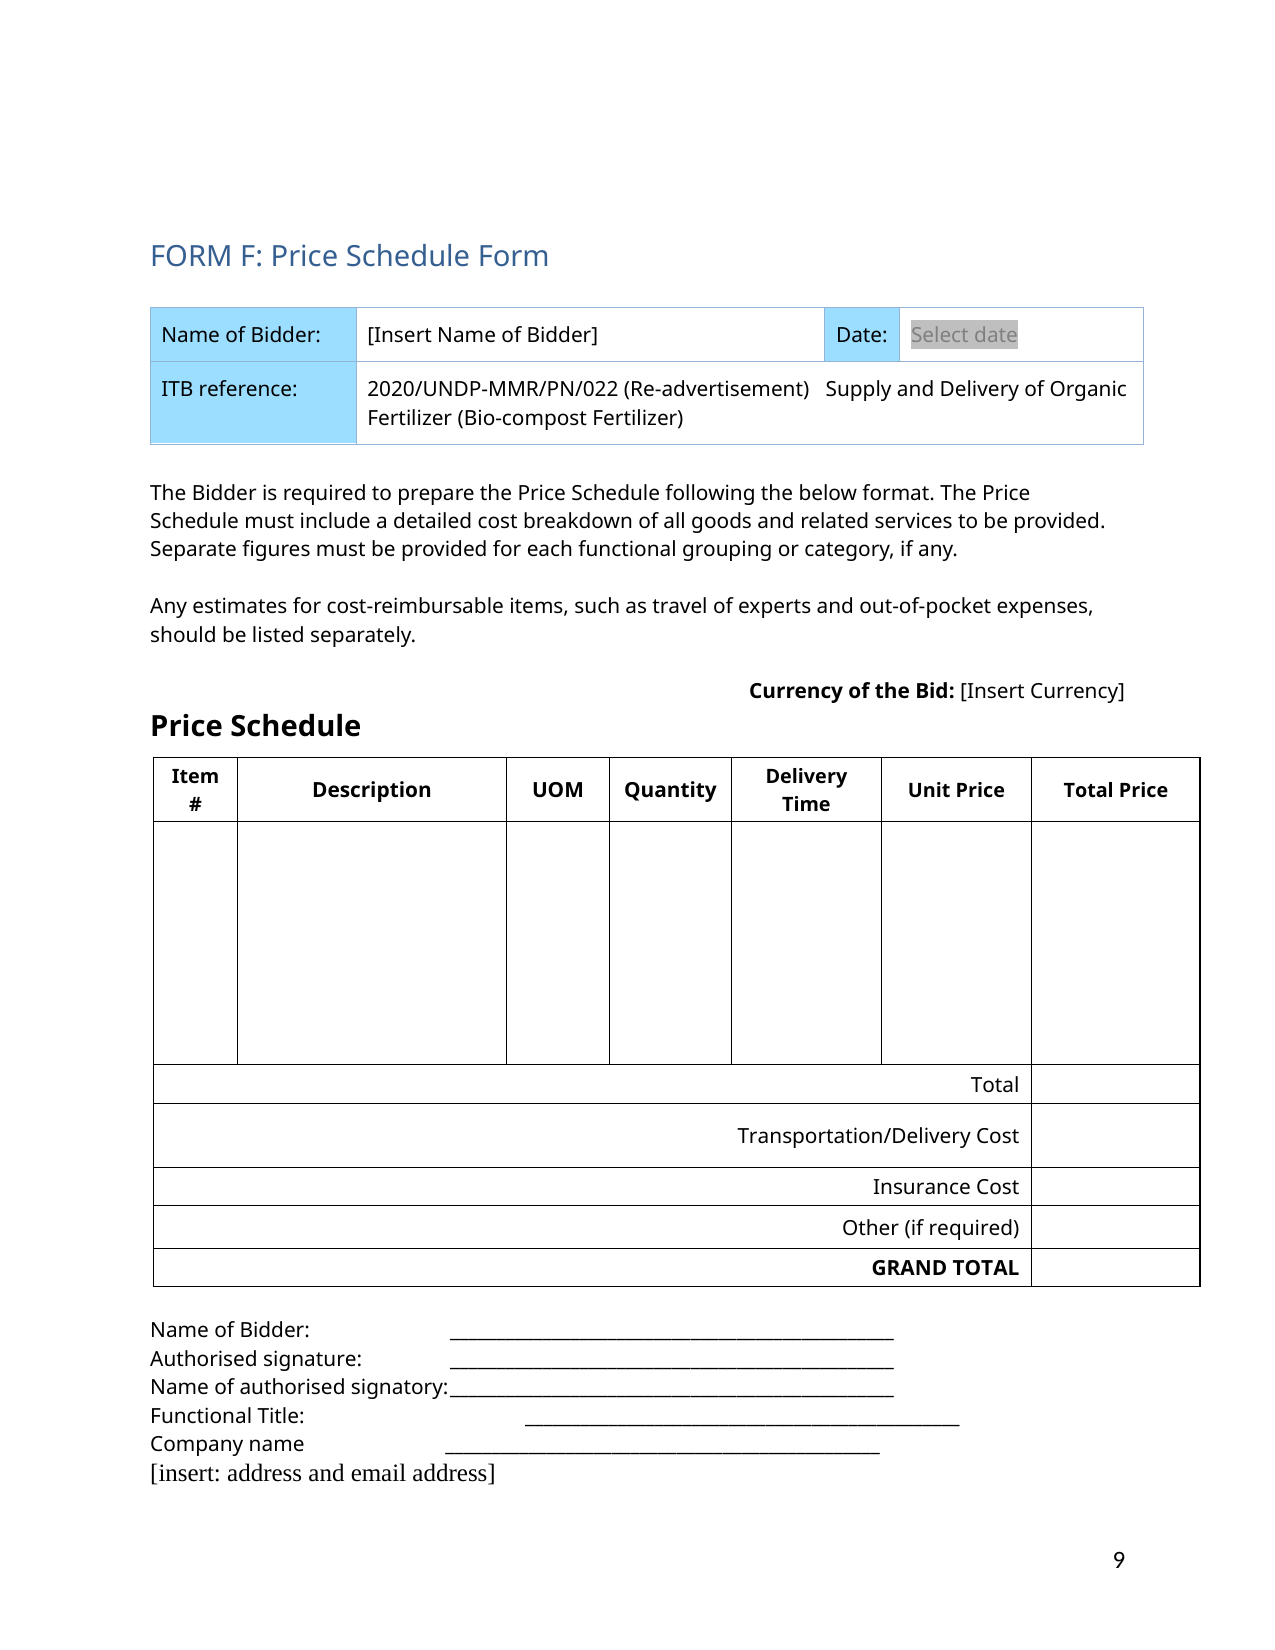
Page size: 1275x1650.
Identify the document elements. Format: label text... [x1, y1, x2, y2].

table_cell Transportation/Delivery Cost [154, 1104, 1031, 1167]
table_header Name of Bidder: [151, 308, 356, 361]
table_cell 2020/UNDP-MMR/PN/022 (Re-advertisement) Supply and Delivery of Organic Fertilizer (Bio-compost Fertilizer) [357, 362, 1143, 443]
table_header Total Price [1032, 758, 1199, 821]
text Functional Title: _______________________________________________ [150, 1401, 1125, 1429]
text Name of Bidder: ________________________________________________ [150, 1316, 1125, 1344]
table_cell [1032, 1065, 1199, 1103]
table_cell [238, 822, 506, 1064]
text Company name _______________________________________________ [150, 1429, 1125, 1458]
table_header Description [238, 758, 506, 821]
text Name of authorised signatory: ________________________________________________ [150, 1372, 1125, 1401]
table_cell Total [154, 1065, 1031, 1103]
table_cell [1032, 822, 1199, 1064]
subtitle FORM F: Price Schedule Form [150, 236, 1125, 275]
table_cell [882, 822, 1031, 1064]
table_header Unit Price [882, 758, 1031, 821]
table_header Quantity [610, 758, 731, 821]
text Any estimates for cost-reimbursable items, such as travel of experts and out-of-pocket expenses, should be listed separately. [150, 591, 1125, 648]
table_header UOM [507, 758, 609, 821]
table_header [900, 308, 1143, 361]
table_cell ITB reference: [151, 362, 356, 443]
table_header [Insert Name of Bidder] [357, 308, 824, 361]
text The Bidder is required to prepare the Price Schedule following the below format. The Price Schedule must include a detailed cost breakdown of all goods and related services to be provided. Separate figures must be provided for each functional grouping or category, if any. [150, 478, 1125, 563]
text Price Schedule [150, 705, 1125, 745]
table_cell [610, 822, 731, 1064]
table_cell [1032, 1249, 1199, 1286]
table_cell [1032, 1104, 1199, 1167]
table_cell Insurance Cost [154, 1168, 1031, 1205]
text Authorised signature: ________________________________________________ [150, 1344, 1125, 1372]
table_cell [507, 822, 609, 1064]
table_cell [1032, 1206, 1199, 1248]
table_header Item # [154, 758, 237, 821]
table_header Date: [825, 308, 899, 361]
table_cell [1032, 1168, 1199, 1205]
text Currency of the Bid: [Insert Currency] [150, 677, 1125, 705]
table_header Delivery Time [732, 758, 881, 821]
table_cell GRAND TOTAL [154, 1249, 1031, 1286]
table_cell Other (if required) [154, 1206, 1031, 1248]
table_cell [732, 822, 881, 1064]
table_cell [154, 822, 237, 1064]
